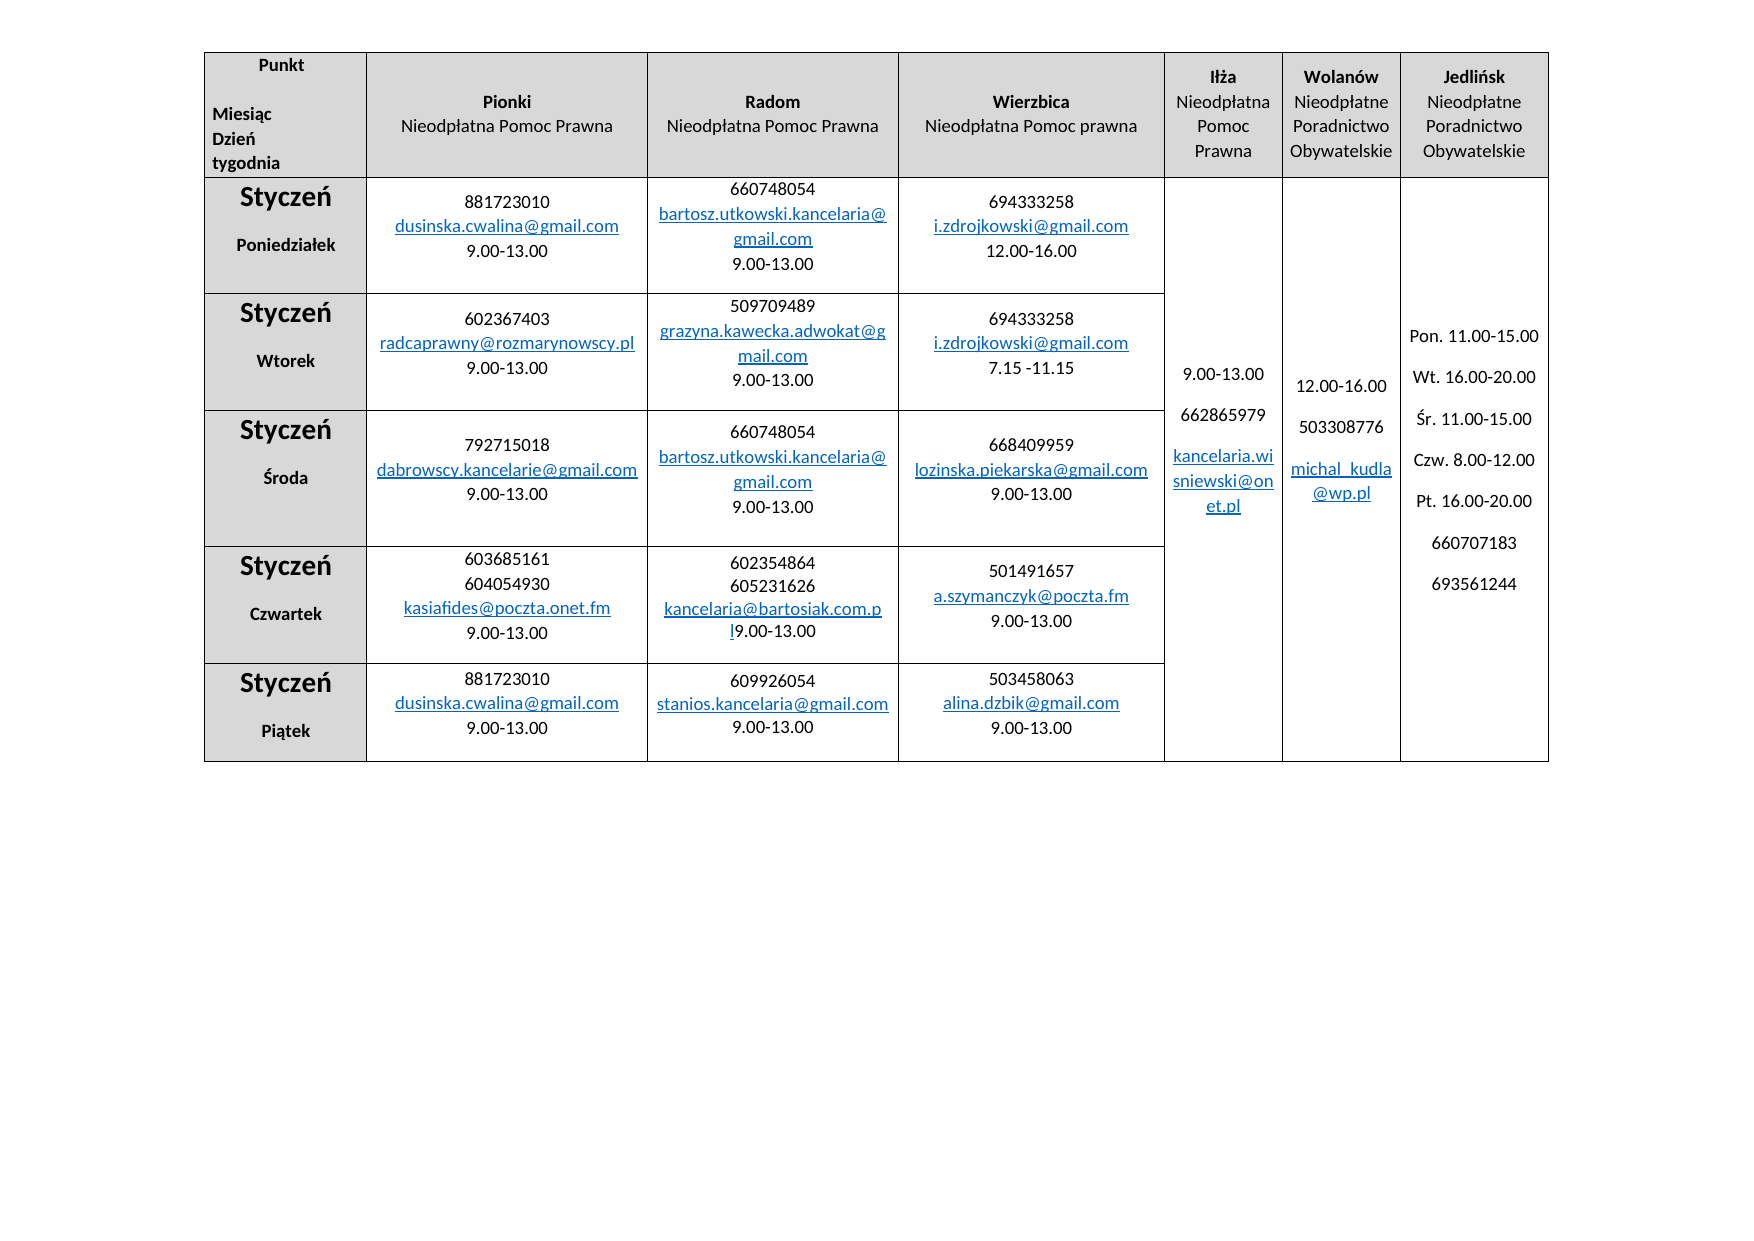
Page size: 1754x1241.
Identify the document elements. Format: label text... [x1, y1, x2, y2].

table_header Pionki Nieodpłatna Pomoc Prawna [367, 53, 647, 177]
table_cell Styczeń Wtorek [205, 294, 366, 410]
table_header Wolanów Nieodpłatne Poradnictwo Obywatelskie [1283, 53, 1400, 177]
table_cell 503458063 alina.dzbik@gmail.com 9.00-13.00 [899, 664, 1164, 761]
table_cell Pon. 11.00-15.00 Wt. 16.00-20.00 Śr. 11.00-15.00 Czw. 8.00-12.00 Pt. 16.00-20.00 660707183 693561244 [1401, 178, 1548, 761]
table_cell 881723010 dusinska.cwalina@gmail.com 9.00-13.00 [367, 664, 647, 761]
table_cell 694333258 i.zdrojkowski@gmail.com 7.15 -11.15 [899, 294, 1164, 410]
table_cell Styczeń Czwartek [205, 547, 366, 663]
table_header Wierzbica Nieodpłatna Pomoc prawna [899, 53, 1164, 177]
table_cell 881723010 dusinska.cwalina@gmail.com 9.00-13.00 [367, 178, 647, 293]
table_header Iłża Nieodpłatna Pomoc Prawna [1165, 53, 1282, 177]
table_cell 603685161 604054930 kasiafides@poczta.onet.fm 9.00-13.00 [367, 547, 647, 663]
table_cell 12.00-16.00 503308776 michal_kudla@wp.pl [1283, 178, 1400, 761]
table_cell 668409959 lozinska.piekarska@gmail.com 9.00-13.00 [899, 411, 1164, 546]
table_cell 509709489 grazyna.kawecka.adwokat@gmail.com 9.00-13.00 [648, 294, 898, 410]
table_cell 602367403 radcaprawny@rozmarynowscy.pl 9.00-13.00 [367, 294, 647, 410]
table_cell Styczeń Środa [205, 411, 366, 546]
table_cell 660748054 bartosz.utkowski.kancelaria@gmail.com 9.00-13.00 [648, 411, 898, 546]
table_header Punkt Miesiąc Dzień tygodnia [205, 53, 366, 177]
table_cell 660748054 bartosz.utkowski.kancelaria@gmail.com 9.00-13.00 [648, 178, 898, 293]
table_header Jedlińsk Nieodpłatne Poradnictwo Obywatelskie [1401, 53, 1548, 177]
table_cell 792715018 dabrowscy.kancelarie@gmail.com 9.00-13.00 [367, 411, 647, 546]
table_cell 694333258 i.zdrojkowski@gmail.com 12.00-16.00 [899, 178, 1164, 293]
table_cell Styczeń Piątek [205, 664, 366, 761]
table_cell Styczeń Poniedziałek [205, 178, 366, 293]
table_cell 602354864 605231626 kancelaria@bartosiak.com.pl9.00-13.00 [648, 547, 898, 663]
table_cell 609926054 stanios.kancelaria@gmail.com 9.00-13.00 [648, 664, 898, 761]
table_header Radom Nieodpłatna Pomoc Prawna [648, 53, 898, 177]
table_cell 501491657 a.szymanczyk@poczta.fm 9.00-13.00 [899, 547, 1164, 663]
table_cell 9.00-13.00 662865979 kancelaria.wisniewski@onet.pl [1165, 178, 1282, 761]
